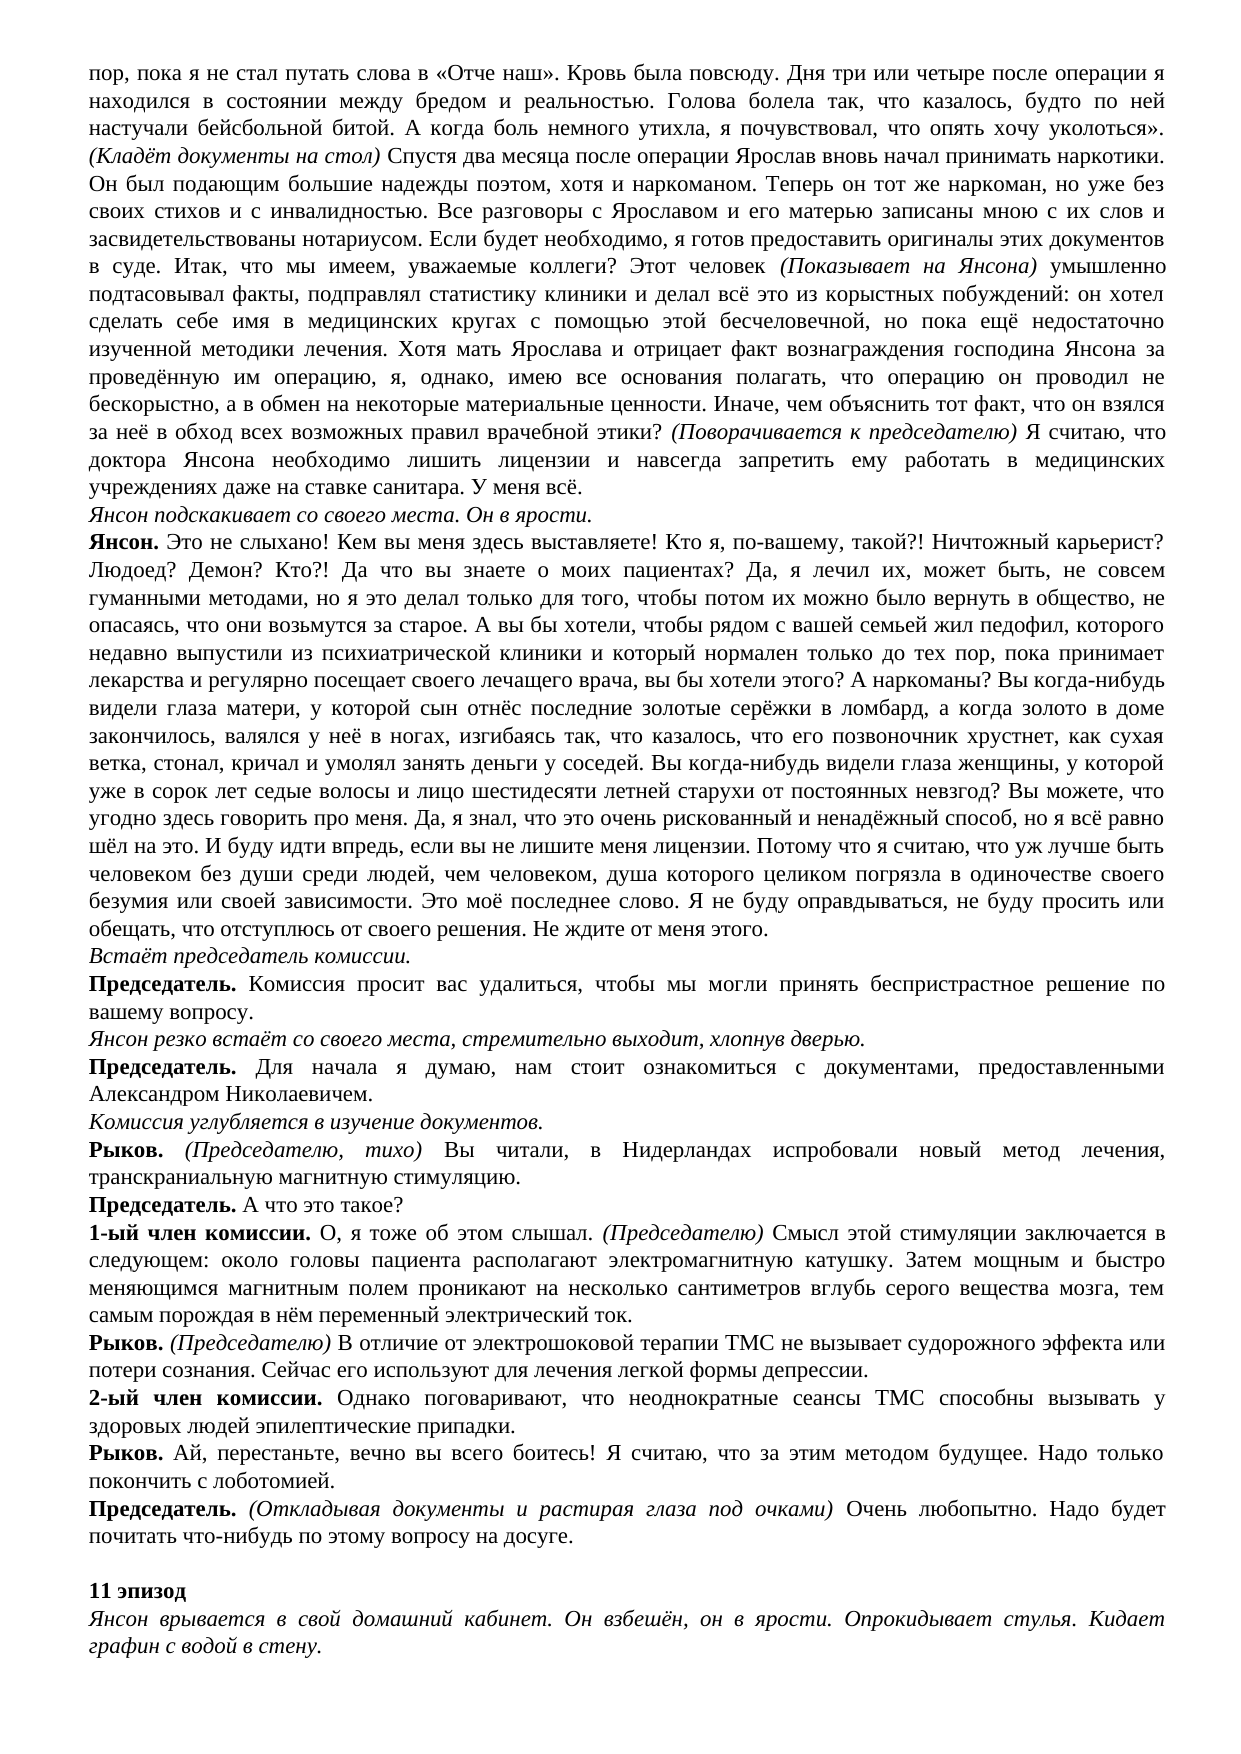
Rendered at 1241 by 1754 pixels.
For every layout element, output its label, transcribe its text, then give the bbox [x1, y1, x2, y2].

text Рыков. (Председателю) В отличие от электрошоковой терапии ТМС не вызывает судорожного эффекта или потери сознания. Сейчас его используют для лечения легкой формы депрессии. [89, 1329, 1167, 1383]
text Председатель. А что это такое? [89, 1191, 1167, 1217]
text 2-ый член комиссии. Однако поговаривают, что неоднократные сеансы ТМС способны вызывать у здоровых людей эпилептические припадки. [89, 1384, 1167, 1438]
text Янсон. Это не слыхано! Кем вы меня здесь выставляете! Кто я, по-вашему, такой?! Ничтожный карьерист? Людоед? Демон? Кто?! Да что вы знаете о моих пациентах? Да, я лечил их, может быть, не совсем гуманными методами, но я это делал только для того, чтобы потом их можно было вернуть в общество, не опасаясь, что они возьмутся за старое. А вы бы хотели, чтобы рядом с вашей семьей жил педофил, которого недавно выпустили из психиатрической клиники и который нормален только до тех пор, пока принимает лекарства и регулярно посещает своего лечащего врача, вы бы хотели этого? А наркоманы? Вы когда-нибудь видели глаза матери, у которой сын отнёс последние золотые серёжки в ломбард, а когда золото в доме закончилось, валялся у неё в ногах, изгибаясь так, что казалось, что его позвоночник хрустнет, как сухая ветка, стонал, кричал и умолял занять деньги у соседей. Вы когда-нибудь видели глаза женщины, у которой уже в сорок лет седые волосы и лицо шестидесяти летней старухи от постоянных невзгод? Вы можете, что угодно здесь говорить про меня. Да, я знал, что это очень рискованный и ненадёжный способ, но я всё равно шёл на это. И буду идти впредь, если вы не лишите меня лицензии. Потому что я считаю, что уж лучше быть человеком без души среди людей, чем человеком, душа которого целиком погрязла в одиночестве своего безумия или своей зависимости. Это моё последнее слово. Я не буду оправдываться, не буду просить или обещать, что отступлюсь от своего решения. Не ждите от меня этого. [89, 528, 1167, 941]
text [89, 59, 1167, 499]
text Рыков. Ай, перестаньте, вечно вы всего боитесь! Я считаю, что за этим методом будущее. Надо только покончить с лоботомией. [89, 1439, 1167, 1493]
text Янсон резко встаёт со своего места, стремительно выходит, хлопнув дверью. [89, 1025, 1167, 1052]
text Председатель. Комиссия просит вас удалиться, чтобы мы могли принять беспристрастное решение по вашему вопросу. [89, 970, 1167, 1024]
text Янсон врывается в свой домашний кабинет. Он взбешён, он в ярости. Опрокидывает стулья. Кидает графин с водой в стену. [89, 1605, 1167, 1659]
text 11 эпизод [89, 1577, 1167, 1604]
text 1-ый член комиссии. О, я тоже об этом слышал. (Председателю) Смысл этой стимуляции заключается в следующем: около головы пациента располагают электромагнитную катушку. Затем мощным и быстро меняющимся магнитным полем проникают на несколько сантиметров вглубь серого вещества мозга, тем самым порождая в нём переменный электрический ток. [89, 1218, 1167, 1328]
text Председатель. (Откладывая документы и растирая глаза под очками) Очень любопытно. Надо будет почитать что-нибудь по этому вопросу на досуге. [89, 1494, 1167, 1548]
text Комиссия углубляется в изучение документов. [89, 1108, 1167, 1134]
text Рыков. (Председателю, тихо) Вы читали, в Нидерландах испробовали новый метод лечения, транскраниальную магнитную стимуляцию. [89, 1136, 1167, 1190]
text Встаёт председатель комиссии. [89, 942, 1167, 969]
text Председатель. Для начала я думаю, нам стоит ознакомиться с документами, предоставленными Александром Николаевичем. [89, 1053, 1167, 1107]
text Янсон подскакивает со своего места. Он в ярости. [89, 501, 1167, 527]
